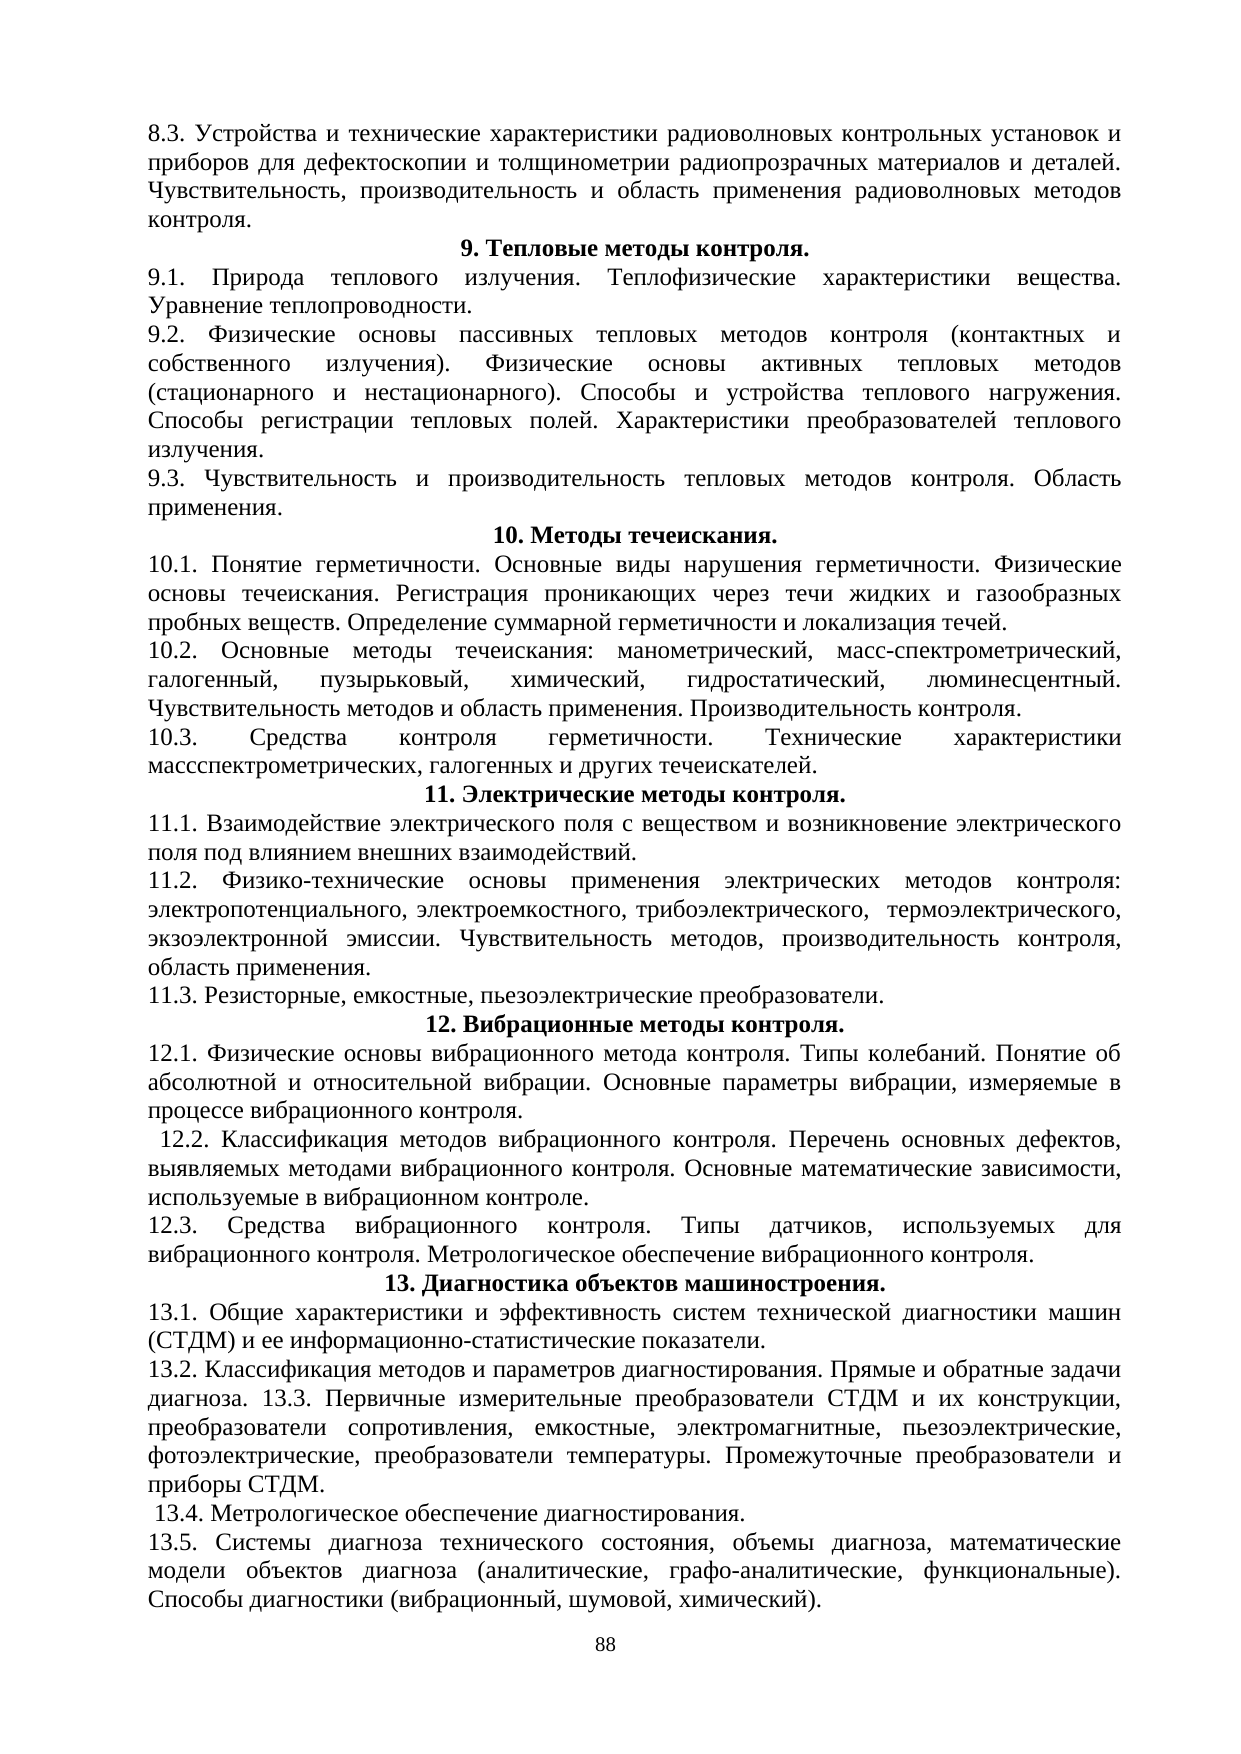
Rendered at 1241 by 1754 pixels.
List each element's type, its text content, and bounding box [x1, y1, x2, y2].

text 10.1. Понятие герметичности. Основные виды нарушения герметичности. Физические основы течеискания. Регистрация проникающих через течи жидких и газообразных пробных веществ. Определение суммарной герметичности и локализация течей. [148, 549, 1122, 636]
text 10.3. Средства контроля герметичности. Технические характеристики массспектрометрических, галогенных и других течеискателей. [148, 722, 1122, 779]
text 13.5. Системы диагноза технического состояния, объемы диагноза, математические модели объектов диагноза (аналитические, графо-аналитические, функциональные). Способы диагностики (вибрационный, шумовой, химический). [148, 1527, 1122, 1613]
text 12. Вибрационные методы контроля. [148, 1009, 1122, 1038]
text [148, 118, 1122, 233]
text 10. Методы течеискания. [148, 521, 1122, 549]
text 12.1. Физические основы вибрационного метода контроля. Типы колебаний. Понятие об абсолютной и относительной вибрации. Основные параметры вибрации, измеряемые в процессе вибрационного контроля. [148, 1038, 1122, 1124]
text 11.2. Физико-технические основы применения электрических методов контроля: электропотенциального, электроемкостного, трибоэлектрического, термоэлектрического, экзоэлектронной эмиссии. Чувствительность методов, производительность контроля, область применения. [148, 866, 1122, 981]
text 13. Диагностика объектов машиностроения. [148, 1268, 1122, 1297]
text 11.3. Резисторные, емкостные, пьезоэлектрические преобразователи. [148, 981, 1122, 1009]
text 9.3. Чувствительность и производительность тепловых методов контроля. Область применения. [148, 463, 1122, 521]
text 10.2. Основные методы течеискания: манометрический, масс-спектрометрический, галогенный, пузырьковый, химический, гидростатический, люминесцентный. Чувствительность методов и область применения. Производительность контроля. [148, 636, 1122, 722]
text 13.1. Общие характеристики и эффективность систем технической диагностики машин (СТДМ) и ее информационно-статистические показатели. [148, 1297, 1122, 1354]
text 11.1. Взаимодействие электрического поля с веществом и возникновение электрического поля под влиянием внешних взаимодействий. [148, 808, 1122, 866]
text 9.2. Физические основы пассивных тепловых методов контроля (контактных и собственного излучения). Физические основы активных тепловых методов (стационарного и нестационарного). Способы и устройства теплового нагружения. Способы регистрации тепловых полей. Характеристики преобразователей теплового излучения. [148, 319, 1122, 463]
text 9. Тепловые методы контроля. [148, 233, 1122, 262]
text 12.2. Классификация методов вибрационного контроля. Перечень основных дефектов, выявляемых методами вибрационного контроля. Основные математические зависимости, используемые в вибрационном контроле. [148, 1124, 1122, 1211]
text 9.1. Природа теплового излучения. Теплофизические характеристики вещества. Уравнение теплопроводности. [148, 262, 1122, 319]
text 13.4. Метрологическое обеспечение диагностирования. [148, 1498, 1122, 1527]
text 11. Электрические методы контроля. [148, 779, 1122, 808]
text 12.3. Средства вибрационного контроля. Типы датчиков, используемых для вибрационного контроля. Метрологическое обеспечение вибрационного контроля. [148, 1211, 1122, 1268]
text 13.2. Классификация методов и параметров диагностирования. Прямые и обратные задачи диагноза. 13.3. Первичные измерительные преобразователи СТДМ и их конструкции, преобразователи сопротивления, емкостные, электромагнитные, пьезоэлектрические, фотоэлектрические, преобразователи температуры. Промежуточные преобразователи и приборы СТДМ. [148, 1354, 1122, 1498]
